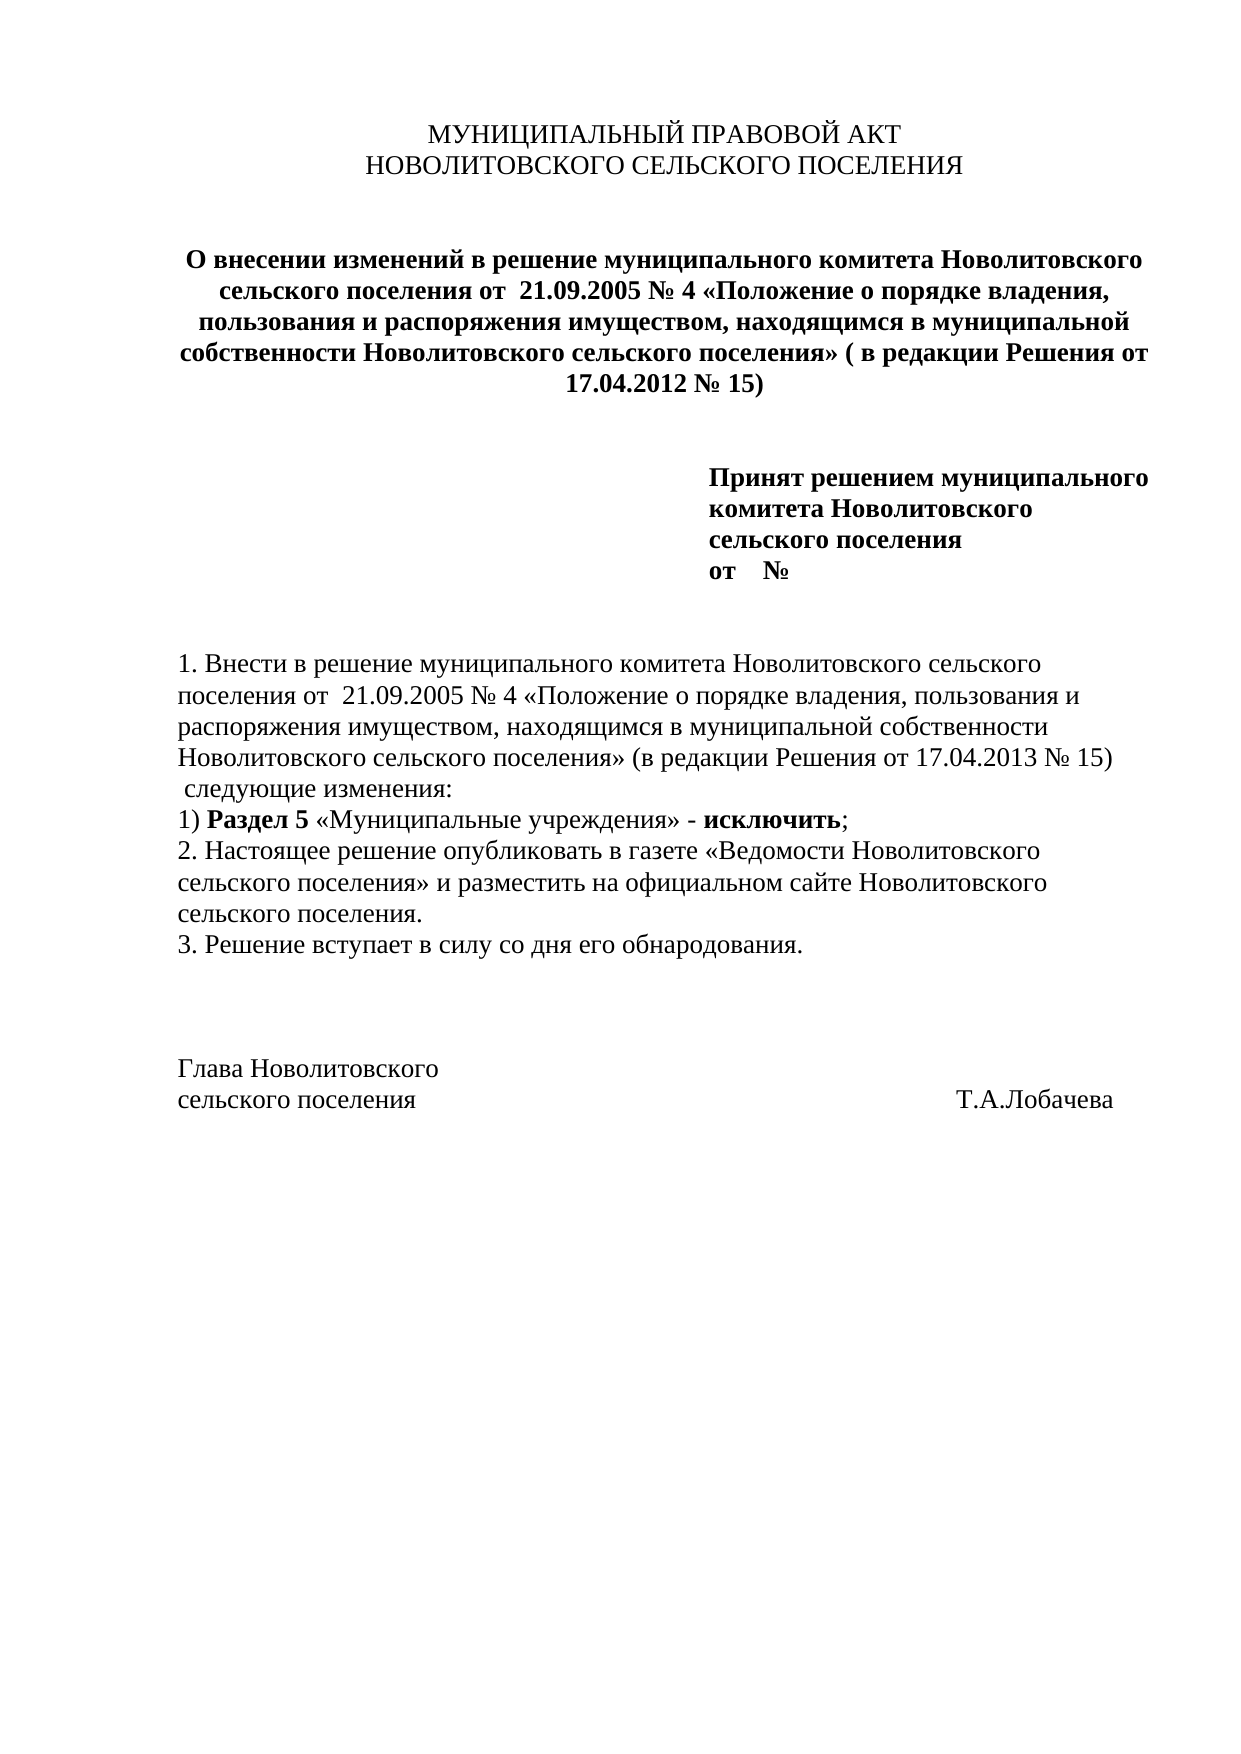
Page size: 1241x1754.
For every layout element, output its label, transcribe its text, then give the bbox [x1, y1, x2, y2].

text 3. Решение вступает в силу со дня его обнародования. [177, 928, 1152, 959]
text сельского поселения Т.А.Лобачева [177, 1084, 1152, 1115]
text 1. Внести в решение муниципального комитета Новолитовского сельского поселения от 21.09.2005 № 4 «Положение о порядке владения, пользования и распоряжения имуществом, находящимся в муниципальной собственности Новолитовского сельского поселения» (в редакции Решения от 17.04.2013 № 15) [177, 648, 1152, 772]
text следующие изменения: [177, 772, 1152, 803]
text 2. Настоящее решение опубликовать в газете «Ведомости Новолитовского сельского поселения» и разместить на официальном сайте Новолитовского сельского поселения. [177, 834, 1152, 928]
text НОВОЛИТОВСКОГО СЕЛЬСКОГО ПОСЕЛЕНИЯ [177, 149, 1152, 180]
text О внесении изменений в решение муниципального комитета Новолитовского сельского поселения от 21.09.2005 № 4 «Положение о порядке владения, пользования и распоряжения имуществом, находящимся в муниципальной собственности Новолитовского сельского поселения» ( в редакции Решения от 17.04.2012 № 15) [177, 243, 1152, 398]
text Принят решением муниципального комитета Новолитовского сельского поселения [709, 461, 1152, 554]
text Глава Новолитовского [177, 1052, 1152, 1084]
text от № [709, 554, 1152, 585]
text МУНИЦИПАЛЬНЫЙ ПРАВОВОЙ АКТ [177, 118, 1152, 149]
text 1) Раздел 5 «Муниципальные учреждения» - исключить; [177, 803, 1152, 834]
